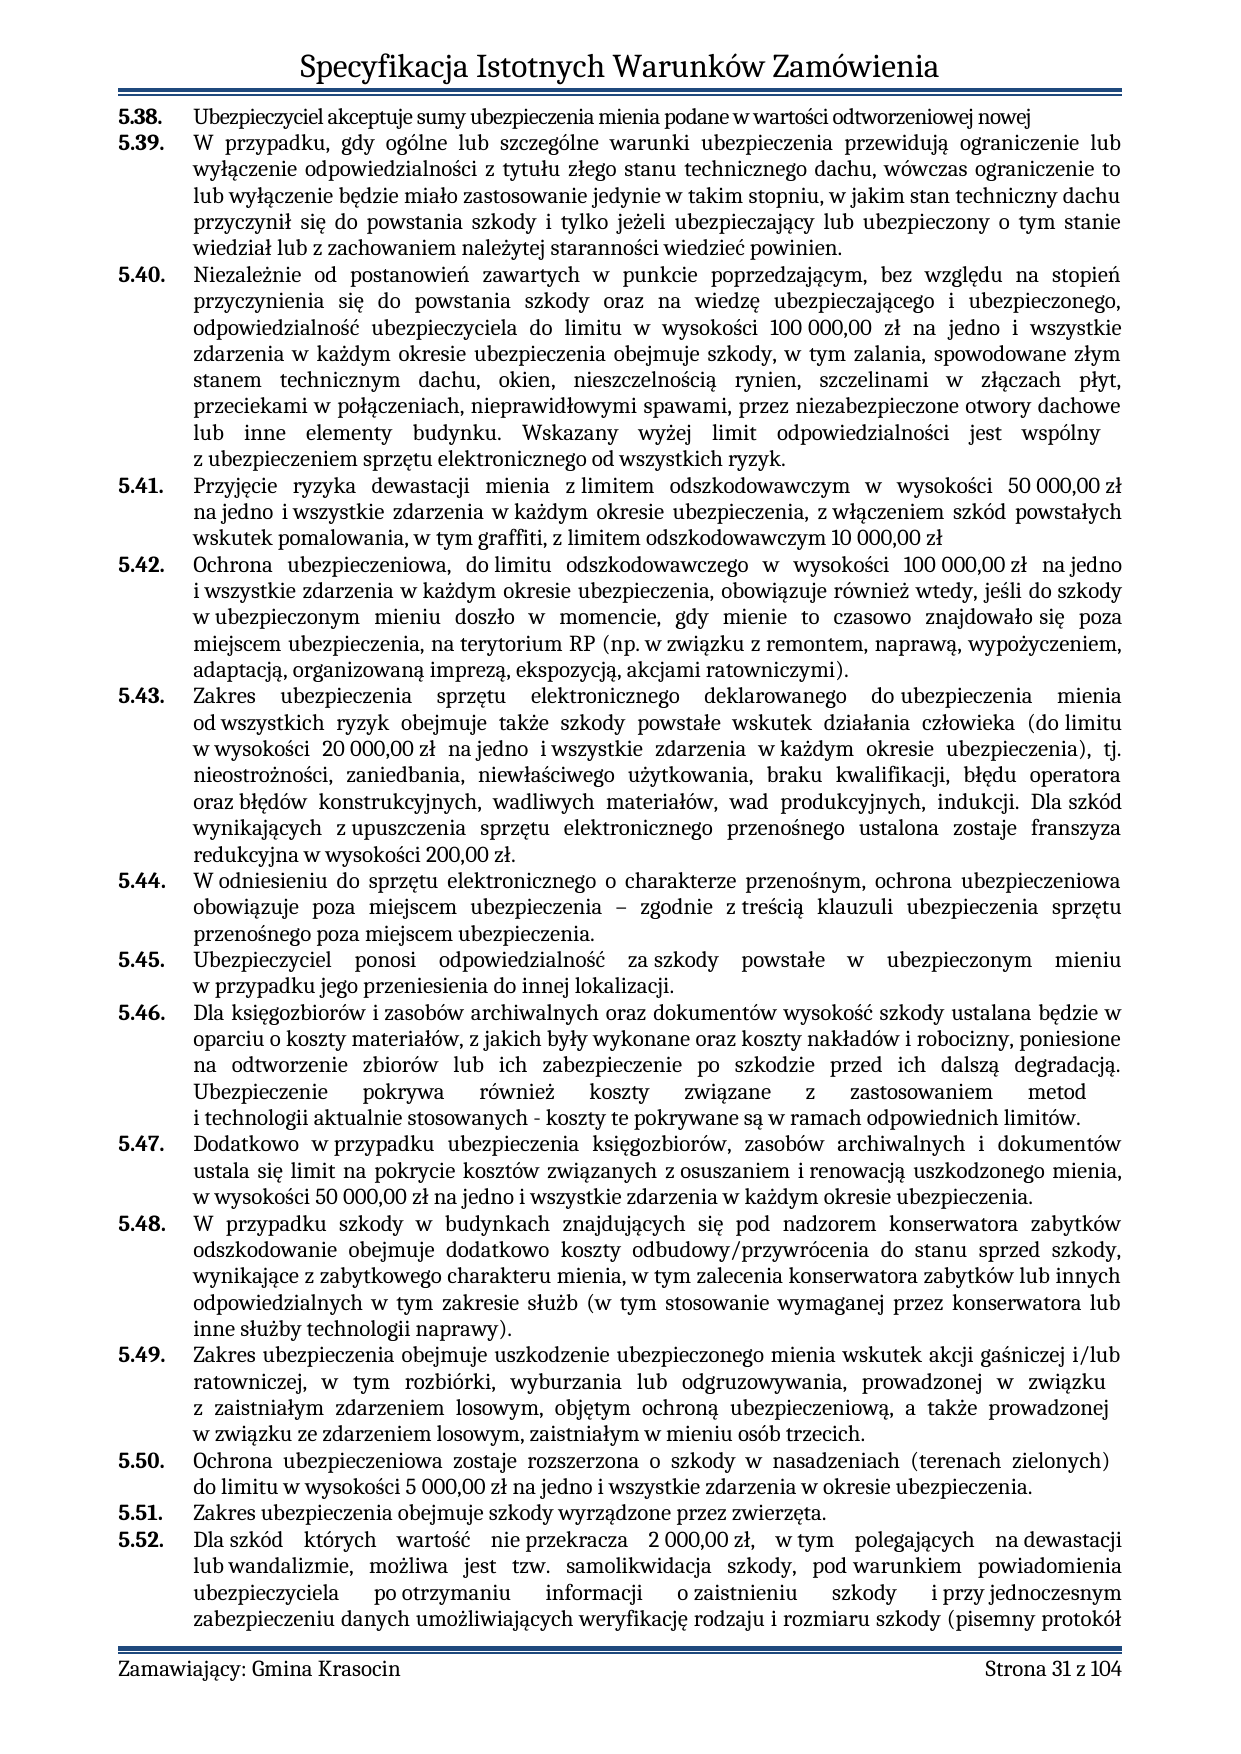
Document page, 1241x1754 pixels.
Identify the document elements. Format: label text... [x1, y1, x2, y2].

list Dodatkowo w przypadku ubezpieczenia księgozbiorów, zasobów archiwalnych i dokumentów ustala się limit na pokrycie kosztów związanych z osuszaniem i renowacją uszkodzonego mienia, w wysokości 50 000,00 zł na jedno i wszystkie zdarzenia w każdym okresie ubezpieczenia. [118, 1131, 1122, 1210]
list Przyjęcie ryzyka dewastacji mienia z limitem odszkodowawczym w wysokości 50 000,00 zł na jedno i wszystkie zdarzenia w każdym okresie ubezpieczenia, z włączeniem szkód powstałych wskutek pomalowania, w tym graffiti, z limitem odszkodowawczym 10 000,00 zł [118, 472, 1122, 551]
list Zakres ubezpieczenia sprzętu elektronicznego deklarowanego do ubezpieczenia mienia od wszystkich ryzyk obejmuje także szkody powstałe wskutek działania człowieka (do limitu w wysokości 20 000,00 zł na jedno i wszystkie zdarzenia w każdym okresie ubezpieczenia), tj. nieostrożności, zaniedbania, niewłaściwego użytkowania, braku kwalifikacji, błędu operatora oraz błędów konstrukcyjnych, wadliwych materiałów, wad produkcyjnych, indukcji. Dla szkód wynikających z upuszczenia sprzętu elektronicznego przenośnego ustalona zostaje franszyza redukcyjna w wysokości 200,00 zł. [118, 683, 1122, 868]
list W odniesieniu do sprzętu elektronicznego o charakterze przenośnym, ochrona ubezpieczeniowa obowiązuje poza miejscem ubezpieczenia – zgodnie z treścią klauzuli ubezpieczenia sprzętu przenośnego poza miejscem ubezpieczenia. [118, 868, 1122, 947]
list Niezależnie od postanowień zawartych w punkcie poprzedzającym, bez względu na stopień przyczynienia się do powstania szkody oraz na wiedzę ubezpieczającego i ubezpieczonego, odpowiedzialność ubezpieczyciela do limitu w wysokości 100 000,00 zł na jedno i wszystkie zdarzenia w każdym okresie ubezpieczenia obejmuje szkody, w tym zalania, spowodowane złym stanem technicznym dachu, okien, nieszczelnością rynien, szczelinami w złączach płyt, przeciekami w połączeniach, nieprawidłowymi spawami, przez niezabezpieczone otwory dachowe lub inne elementy budynku. Wskazany wyżej limit odpowiedzialności jest wspólny z ubezpieczeniem sprzętu elektronicznego od wszystkich ryzyk. [118, 262, 1122, 472]
list Ubezpieczyciel ponosi odpowiedzialność za szkody powstałe w ubezpieczonym mieniu w przypadku jego przeniesienia do innej lokalizacji. [118, 947, 1122, 999]
list Dla księgozbiorów i zasobów archiwalnych oraz dokumentów wysokość szkody ustalana będzie w oparciu o koszty materiałów, z jakich były wykonane oraz koszty nakładów i robocizny, poniesione na odtworzenie zbiorów lub ich zabezpieczenie po szkodzie przed ich dalszą degradacją. Ubezpieczenie pokrywa również koszty związane z zastosowaniem metod i technologii aktualnie stosowanych - koszty te pokrywane są w ramach odpowiednich limitów. [118, 999, 1122, 1131]
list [118, 1527, 1122, 1632]
list Zakres ubezpieczenia obejmuje szkody wyrządzone przez zwierzęta. [118, 1500, 1122, 1527]
list Ochrona ubezpieczeniowa, do limitu odszkodowawczego w wysokości 100 000,00 zł na jedno i wszystkie zdarzenia w każdym okresie ubezpieczenia, obowiązuje również wtedy, jeśli do szkody w ubezpieczonym mieniu doszło w momencie, gdy mienie to czasowo znajdowało się poza miejscem ubezpieczenia, na terytorium RP (np. w związku z remontem, naprawą, wypożyczeniem, adaptacją, organizowaną imprezą, ekspozycją, akcjami ratowniczymi). [118, 551, 1122, 683]
list W przypadku szkody w budynkach znajdujących się pod nadzorem konserwatora zabytków odszkodowanie obejmuje dodatkowo koszty odbudowy/przywrócenia do stanu sprzed szkody, wynikające z zabytkowego charakteru mienia, w tym zalecenia konserwatora zabytków lub innych odpowiedzialnych w tym zakresie służb (w tym stosowanie wymaganej przez konserwatora lub inne służby technologii naprawy). [118, 1210, 1122, 1342]
list Ochrona ubezpieczeniowa zostaje rozszerzona o szkody w nasadzeniach (terenach zielonych) do limitu w wysokości 5 000,00 zł na jedno i wszystkie zdarzenia w okresie ubezpieczenia. [118, 1447, 1122, 1500]
list Zakres ubezpieczenia obejmuje uszkodzenie ubezpieczonego mienia wskutek akcji gaśniczej i/lub ratowniczej, w tym rozbiórki, wyburzania lub odgruzowywania, prowadzonej w związku z zaistniałym zdarzeniem losowym, objętym ochroną ubezpieczeniową, a także prowadzonej w związku ze zdarzeniem losowym, zaistniałym w mieniu osób trzecich. [118, 1342, 1122, 1447]
list Ubezpieczyciel akceptuje sumy ubezpieczenia mienia podane w wartości odtworzeniowej nowej [118, 103, 1122, 130]
list W przypadku, gdy ogólne lub szczególne warunki ubezpieczenia przewidują ograniczenie lub wyłączenie odpowiedzialności z tytułu złego stanu technicznego dachu, wówczas ograniczenie to lub wyłączenie będzie miało zastosowanie jedynie w takim stopniu, w jakim stan techniczny dachu przyczynił się do powstania szkody i tylko jeżeli ubezpieczający lub ubezpieczony o tym stanie wiedział lub z zachowaniem należytej staranności wiedzieć powinien. [118, 130, 1122, 262]
